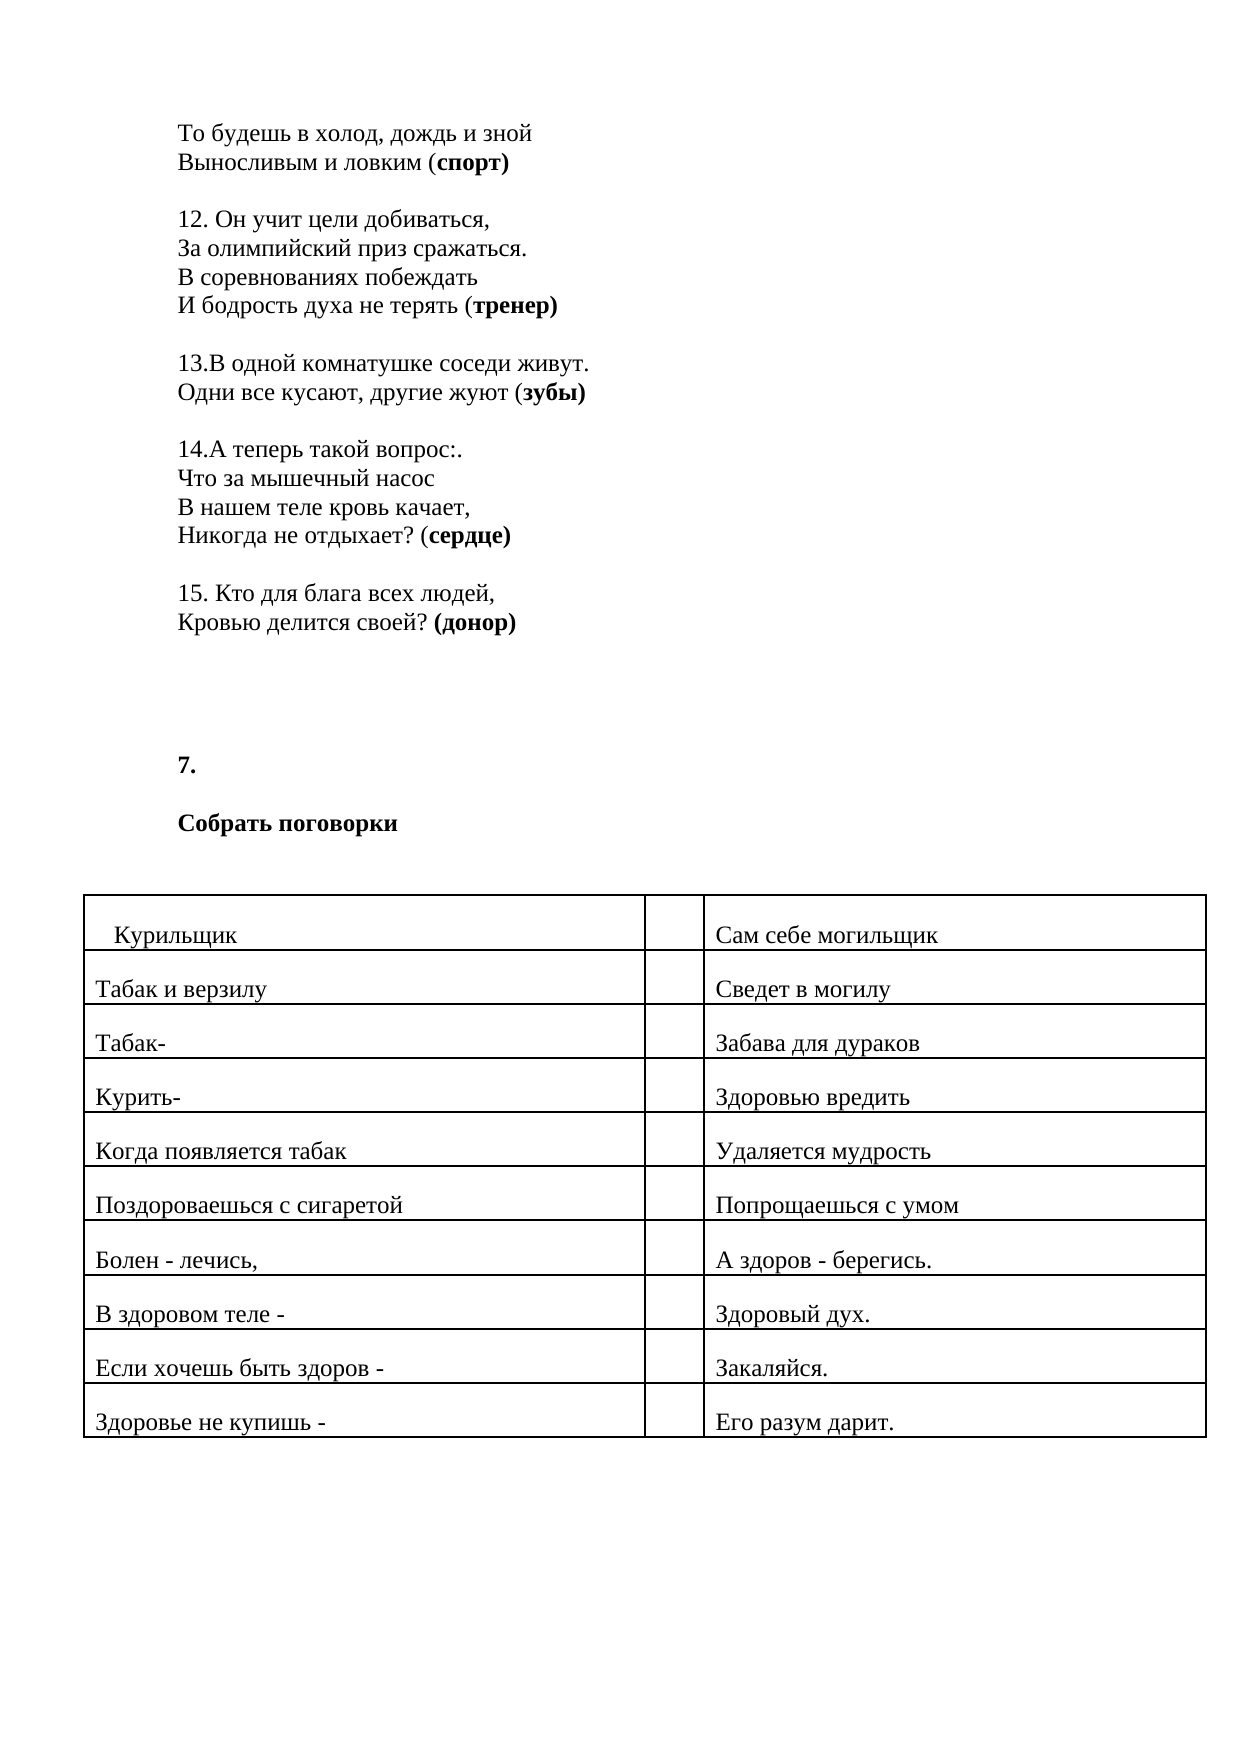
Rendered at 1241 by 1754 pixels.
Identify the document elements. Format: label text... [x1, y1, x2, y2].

table_cell Его разум дарит. [705, 1384, 1205, 1436]
table_cell [646, 1005, 703, 1057]
table_cell Поздороваешься с сигаретой [85, 1167, 644, 1219]
table_cell Табак- [85, 1005, 644, 1057]
table_cell [646, 1113, 703, 1165]
table_cell Удаляется мудрость [705, 1113, 1205, 1165]
text Собрать поговорки [177, 808, 1152, 837]
table_cell Сведет в могилу [705, 951, 1205, 1003]
table_header Курильщик [85, 896, 644, 948]
table_cell [646, 1059, 703, 1111]
table_cell Если хочешь быть здоров - [85, 1330, 644, 1382]
table_cell [646, 1167, 703, 1219]
table_header Сам себе могильщик [705, 896, 1205, 948]
table_cell Здоровье не купишь - [85, 1384, 644, 1436]
text В нашем теле кровь качает, [177, 492, 1152, 521]
text 12. Он учит цели добиваться, [177, 204, 1152, 233]
text За олимпийский приз сражаться. [177, 233, 1152, 262]
text Кровью делится своей? (донор) [177, 607, 1152, 636]
table_cell [646, 1221, 703, 1273]
text 7. [177, 751, 1152, 779]
table_cell Попрощаешься с умом [705, 1167, 1205, 1219]
table_cell Забава для дураков [705, 1005, 1205, 1057]
table_cell Когда появляется табак [85, 1113, 644, 1165]
table_cell Закаляйся. [705, 1330, 1205, 1382]
text Выносливым и ловким (спорт) [177, 147, 1152, 176]
table_cell [646, 1384, 703, 1436]
table_cell В здоровом теле - [85, 1276, 644, 1328]
table_cell [646, 1276, 703, 1328]
text 13.В одной комнатушке соседи живут. [177, 348, 1152, 377]
text 15. Кто для блага всех людей, [177, 578, 1152, 607]
text Что за мышечный насос [177, 463, 1152, 492]
table_header [646, 896, 703, 948]
table_cell [646, 951, 703, 1003]
table_cell Табак и верзилу [85, 951, 644, 1003]
text В соревнованиях побеждать [177, 262, 1152, 291]
table_cell [646, 1330, 703, 1382]
table_cell Курить- [85, 1059, 644, 1111]
table_cell А здоров - берегись. [705, 1221, 1205, 1273]
table_cell Болен - лечись, [85, 1221, 644, 1273]
text И бодрость духа не терять (тренер) [177, 291, 1152, 319]
text 14.А теперь такой вопрос:. [177, 434, 1152, 463]
text Никогда не отдыхает? (сердце) [177, 521, 1152, 549]
table_cell Здоровый дух. [705, 1276, 1205, 1328]
text То будешь в холод, дождь и зной [177, 118, 1152, 147]
table_cell Здоровью вредить [705, 1059, 1205, 1111]
text Одни все кусают, другие жуют (зубы) [177, 377, 1152, 406]
